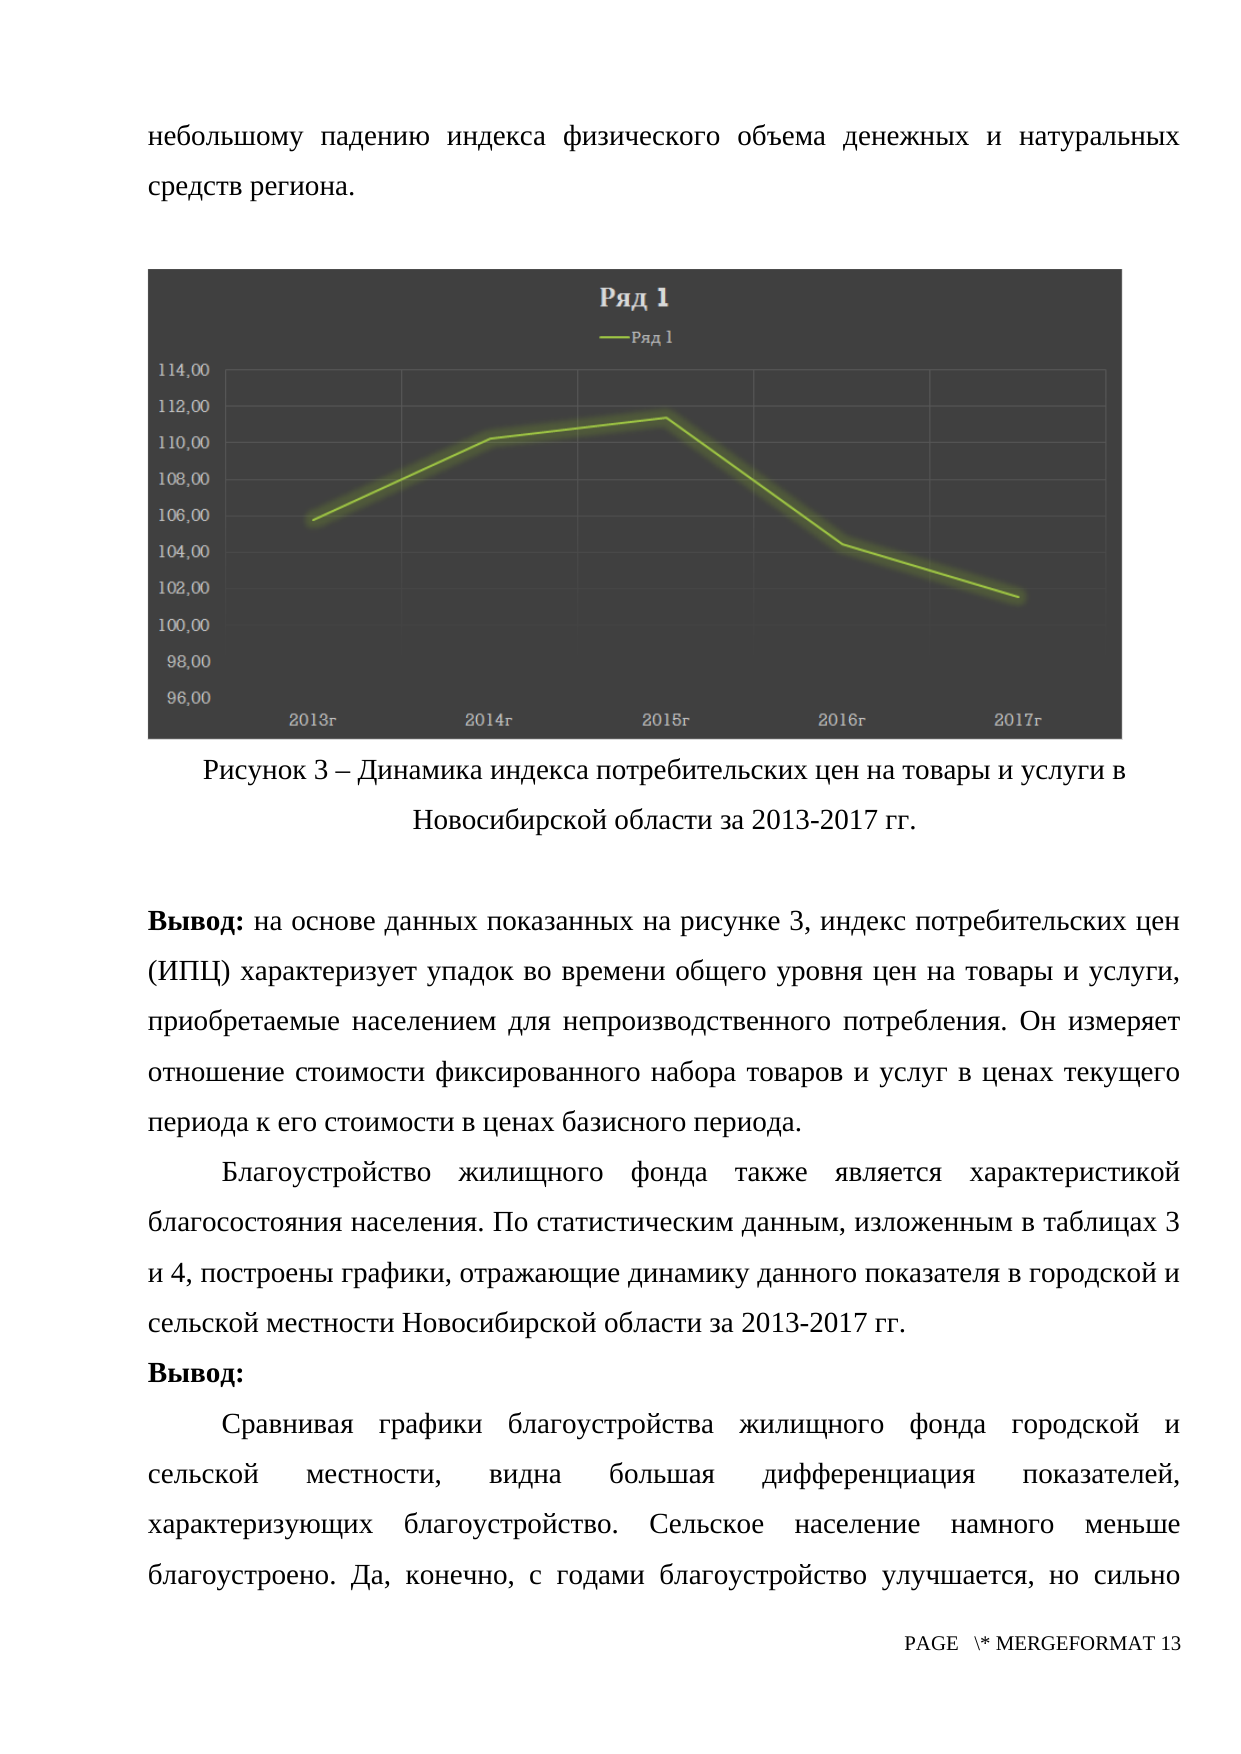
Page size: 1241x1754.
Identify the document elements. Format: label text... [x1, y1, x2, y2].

text Вывод: на основе данных показанных на рисунке 3, индекс потребительских цен (ИПЦ) характеризует упадок во времени общего уровня цен на товары и услуги, приобретаемые населением для непроизводственного потребления. Он измеряет отношение стоимости фиксированного набора товаров и услуг в ценах текущего периода к его стоимости в ценах базисного периода. [148, 903, 1181, 1137]
text Благоустройство жилищного фонда также является характеристикой благосостояния населения. По статистическим данным, изложенным в таблицах 3 и 4, построены графики, отражающие динамику данного показателя в городской и сельской местности Новосибирской области за 2013-2017 гг. [148, 1154, 1181, 1339]
text Рисунок 3 – Динамика индекса потребительских цен на товары и услуги в Новосибирской области за 2013-2017 гг. [148, 752, 1181, 836]
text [148, 1406, 1181, 1590]
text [148, 118, 1181, 202]
text Вывод: [148, 1356, 1181, 1389]
picture [147, 269, 1123, 740]
